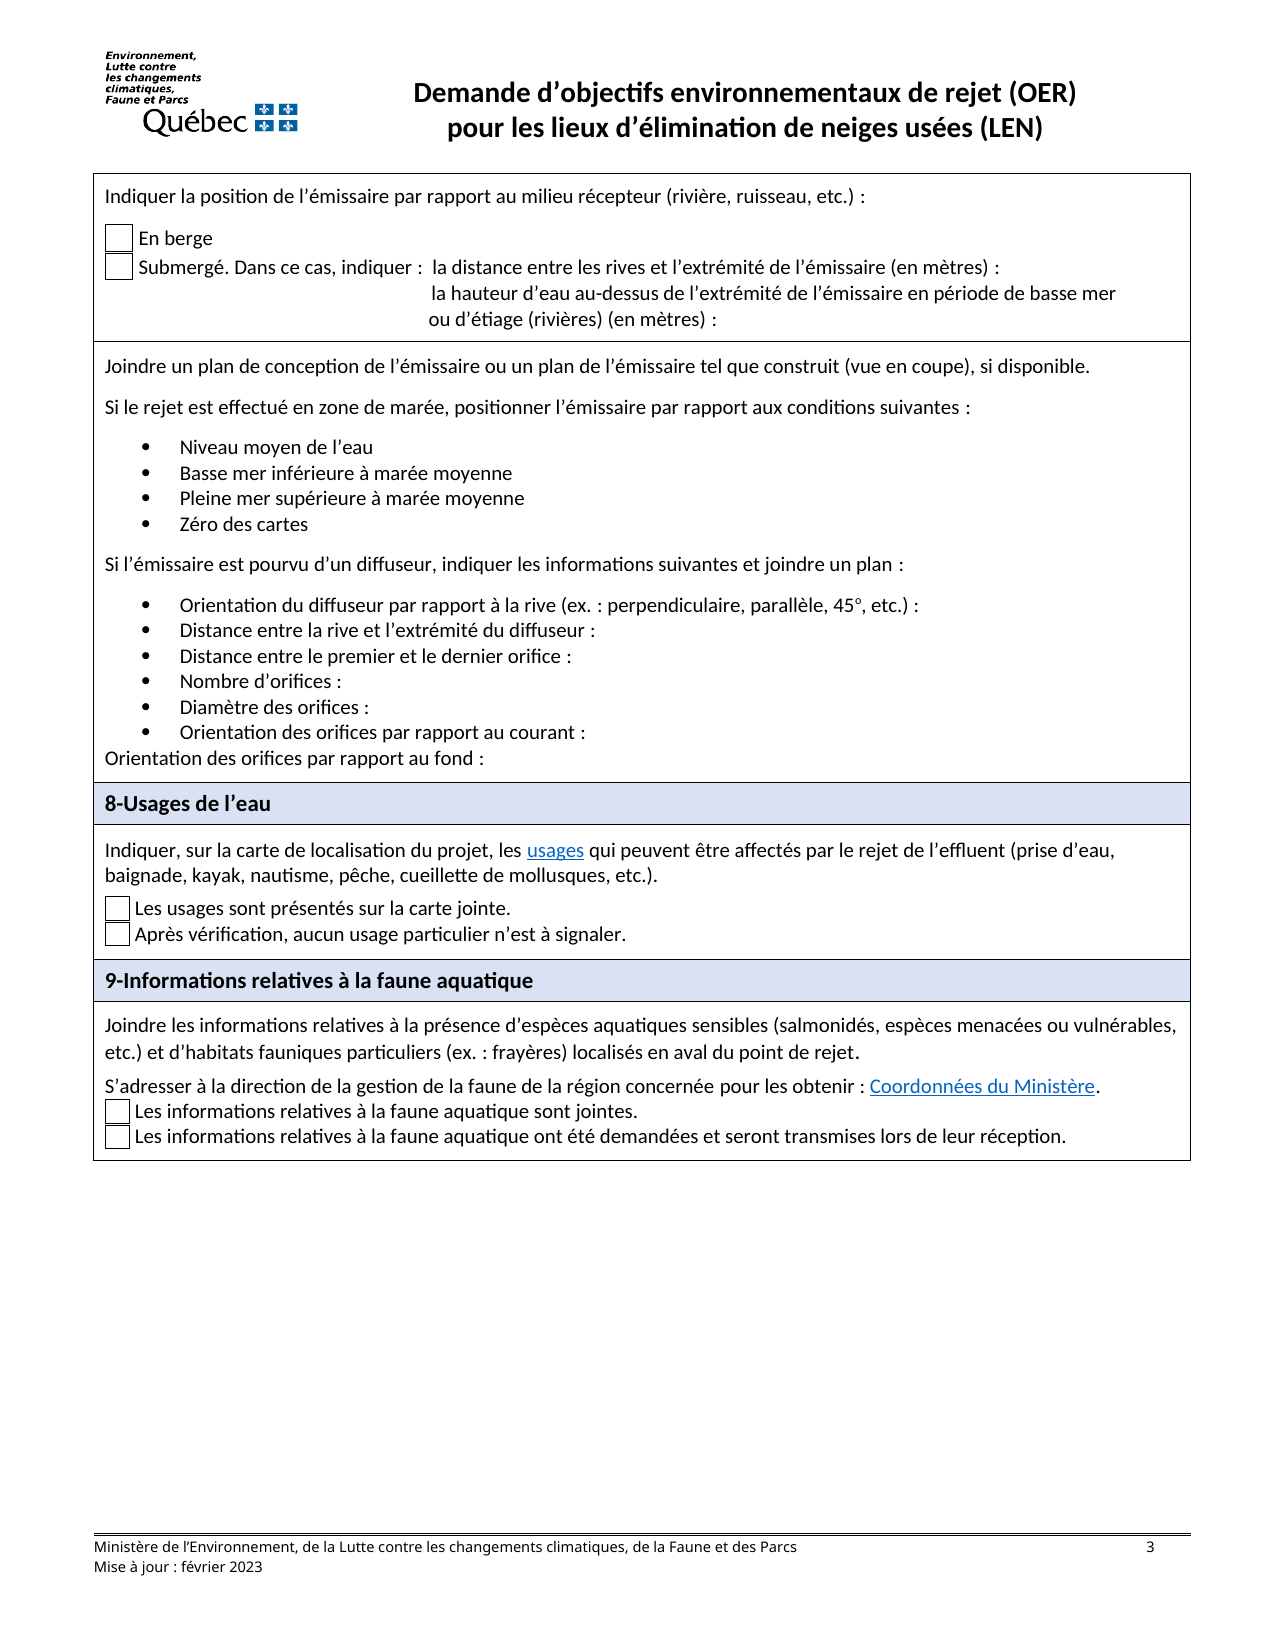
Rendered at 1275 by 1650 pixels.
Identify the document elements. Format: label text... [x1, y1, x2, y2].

table_cell 9-Informations relatives à la faune aquatique [94, 960, 1190, 1001]
table_cell Indiquer, sur la carte de localisation du projet, les usages qui peuvent être affectés par le rejet de l’effluent (prise d’eau, baignade, kayak, nautisme, pêche, cueillette de mollusques, etc.). Les usages sont présentés sur la carte jointe. Après vérification, aucun usage particulier n’est à signaler. [94, 825, 1190, 958]
table_cell Joindre les informations relatives à la présence d’espèces aquatiques sensibles (salmonidés, espèces menacées ou vulnérables, etc.) et d’habitats fauniques particuliers (ex. : frayères) localisés en aval du point de rejet. S’adresser à la direction de la gestion de la faune de la région concernée pour les obtenir : Coordonnées du Ministère. Les informations relatives à la faune aquatique sont jointes. Les informations relatives à la faune aquatique ont été demandées et seront transmises lors de leur réception. [94, 1002, 1190, 1160]
table_cell Indiquer la position de l’émissaire par rapport au milieu récepteur (rivière, ruisseau, etc.) : En berge Submergé. Dans ce cas, indiquer : la distance entre les rives et l’extrémité de l’émissaire (en mètres) : la hauteur d’eau au-dessus de l’extrémité de l’émissaire en période de basse mer ou d’étiage (rivières) (en mètres) : [94, 174, 1190, 341]
picture [96, 41, 300, 142]
table_cell 8-Usages de l’eau [94, 783, 1190, 824]
table_cell Joindre un plan de conception de l’émissaire ou un plan de l’émissaire tel que construit (vue en coupe), si disponible. Si le rejet est effectué en zone de marée, positionner l’émissaire par rapport aux conditions suivantes : Niveau moyen de l’eau Basse mer inférieure à marée moyenne Pleine mer supérieure à marée moyenne Zéro des cartes Si l’émissaire est pourvu d’un diffuseur, indiquer les informations suivantes et joindre un plan : Orientation du diffuseur par rapport à la rive (ex. : perpendiculaire, parallèle, 45o, etc.) : Distance entre la rive et l’extrémité du diffuseur : Distance entre le premier et le dernier orifice : Nombre d’orifices : Diamètre des orifices : Orientation des orifices par rapport au courant : Orientation des orifices par rapport au fond : [94, 342, 1190, 782]
